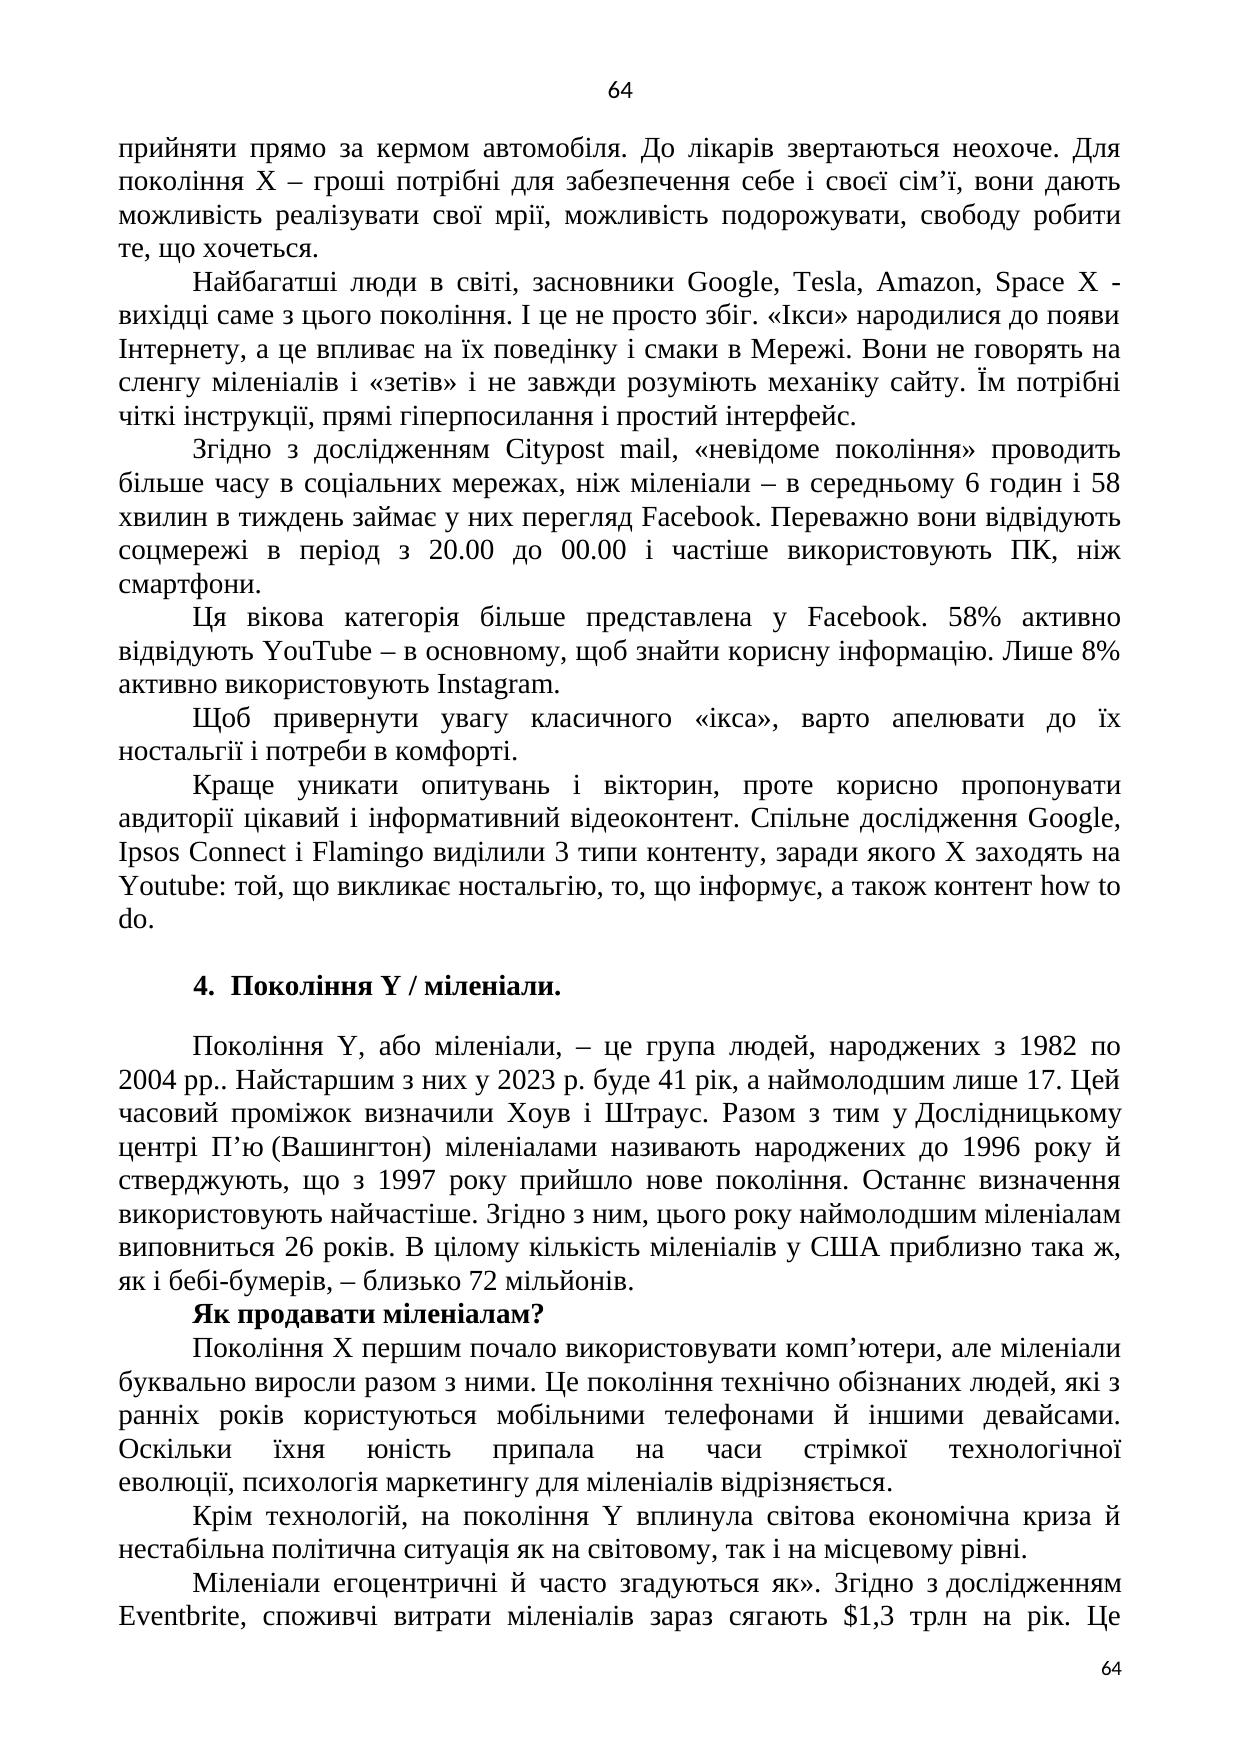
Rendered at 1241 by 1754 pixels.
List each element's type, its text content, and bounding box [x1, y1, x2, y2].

list Покоління Y / міленіали. [193, 968, 1122, 1002]
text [118, 130, 1122, 264]
text Як продавати міленіалам? [118, 1297, 1122, 1330]
text Покоління X першим почало використовувати комп’ютери, але міленіали буквально виросли разом з ними. Це покоління технічно обізнаних людей, які з ранніх років користуються мобільними телефонами й іншими девайсами. Оскільки їхня юність припала на часи стрімкої технологічної еволюції, психологія маркетингу для міленіалів відрізняється. [118, 1330, 1122, 1498]
text Найбагатші люди в світі, засновники Google, Tesla, Amazon, Space X - вихідці саме з цього покоління. І це не просто збіг. «Ікси» народилися до появи Інтернету, а це впливає на їх поведінку і смаки в Мережі. Вони не говорять на сленгу міленіалів і «зетів» і не завжди розуміють механіку сайту. Їм потрібні чіткі інструкції, прямі гіперпосилання і простий інтерфейс. [118, 264, 1122, 432]
text Крім технологій, на покоління Y вплинула світова економічна криза й нестабільна політична ситуація як на світовому, так і на місцевому рівні. [118, 1498, 1122, 1565]
text Щоб привернути увагу класичного «ікса», варто апелювати до їх ностальгії і потреби в комфорті. [118, 700, 1122, 767]
text Покоління Y, або міленіали, – це група людей, народжених з 1982 по 2004 рр.. Найстаршим з них у 2023 р. буде 41 рік, а наймолодшим лише 17. Цей часовий проміжок визначили Хоув і Штраус. Разом з тим у Дослідницькому центрі П’ю (Вашингтон) міленіалами називають народжених до 1996 року й стверджують, що з 1997 року прийшло нове покоління. Останнє визначення використовують найчастіше. Згідно з ним, цього року наймолодшим міленіалам виповниться 26 років. В цілому кількість міленіалів у США приблизно така ж, як і бебі-бумерів, – близько 72 мільйонів. [118, 1028, 1122, 1297]
text Згідно з дослідженням Сitypost mail, «невідоме покоління» проводить більше часу в соціальних мережах, ніж міленіали – в середньому 6 годин і 58 хвилин в тиждень займає у них перегляд Facebook. Переважно вони відвідують соцмережі в період з 20.00 до 00.00 і частіше використовують ПК, ніж смартфони. [118, 432, 1122, 599]
text Краще уникати опитувань і вікторин, проте корисно пропонувати авдиторії цікавий і інформативний відеоконтент. Спільне дослідження Google, Ipsos Connect і Flamingo виділили 3 типи контенту, заради якого Х заходять на Youtube: той, що викликає ностальгію, то, що інформує, а також контент how to do. [118, 767, 1122, 935]
text Ця вікова категорія більше представлена у Facebook. 58% активно відвідують YouTube – в основному, щоб знайти корисну інформацію. Лише 8% активно використовують Instagram. [118, 599, 1122, 700]
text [118, 1565, 1122, 1632]
